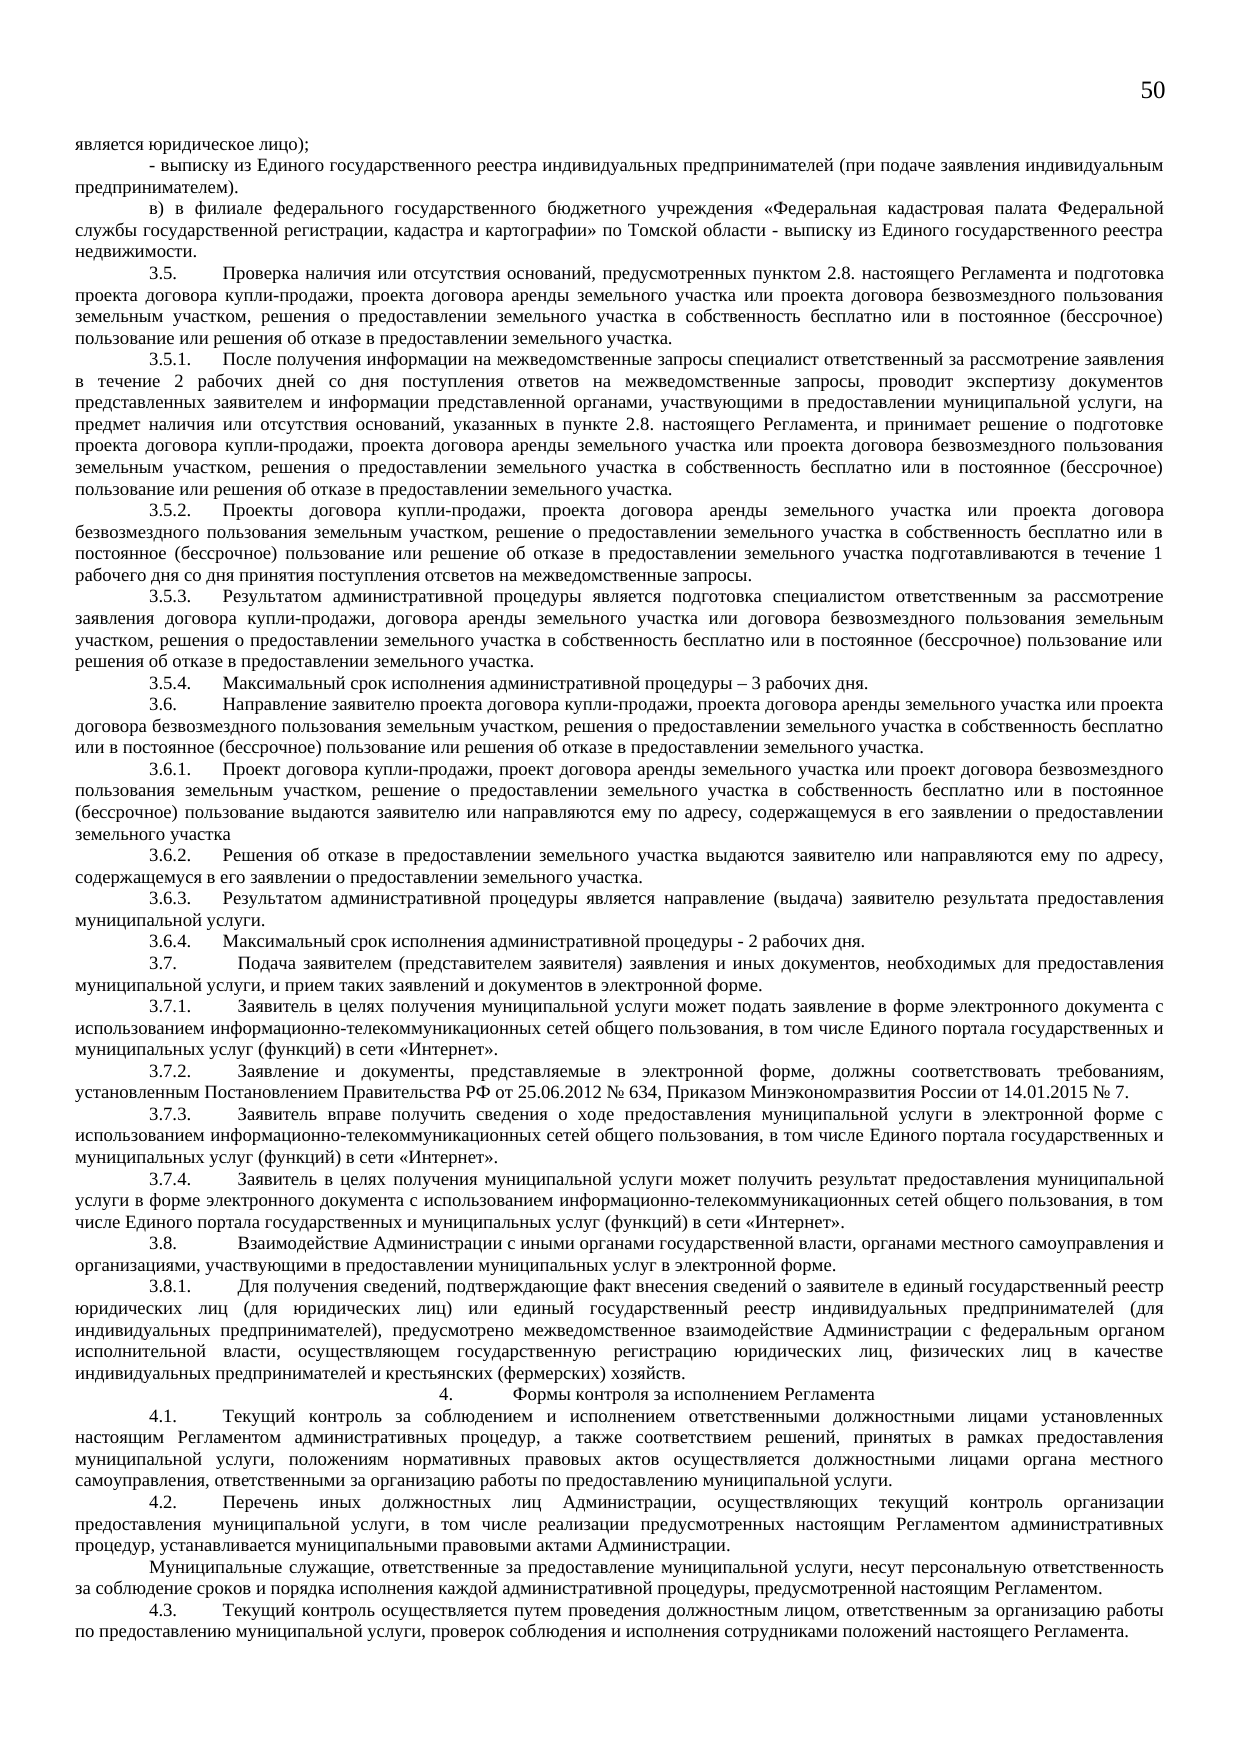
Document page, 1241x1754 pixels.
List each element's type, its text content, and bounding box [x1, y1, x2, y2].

list Перечень иных должностных лиц Администрации, осуществляющих текущий контроль организации предоставления муниципальной услуги, в том числе реализации предусмотренных настоящим Регламентом административных процедур, устанавливается муниципальными правовыми актами Администрации. [75, 1491, 1165, 1556]
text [75, 132, 1165, 154]
list Проверка наличия или отсутствия оснований, предусмотренных пунктом 2.8. настоящего Регламента и подготовка проекта договора купли-продажи, проекта договора аренды земельного участка или проекта договора безвозмездного пользования земельным участком, решения о предоставлении земельного участка в собственность бесплатно или в постоянное (бессрочное) пользование или решения об отказе в предоставлении земельного участка. [75, 262, 1165, 348]
list Подача заявителем (представителем заявителя) заявления и иных документов, необходимых для предоставления муниципальной услуги, и прием таких заявлений и документов в электронной форме. [75, 952, 1165, 995]
text Муниципальные служащие, ответственные за предоставление муниципальной услуги, несут персональную ответственность за соблюдение сроков и порядка исполнения каждой административной процедуры, предусмотренной настоящим Регламентом. [75, 1556, 1165, 1599]
text в) в филиале федерального государственного бюджетного учреждения «Федеральная кадастровая палата Федеральной службы государственной регистрации, кадастра и картографии» по Томской области - выписку из Единого государственного реестра недвижимости. [75, 197, 1165, 262]
list Формы контроля за исполнением Регламента [75, 1383, 1165, 1405]
list Заявитель вправе получить сведения о ходе предоставления муниципальной услуги в электронной форме с использованием информационно-телекоммуникационных сетей общего пользования, в том числе Единого портала государственных и муниципальных услуг (функций) в сети «Интернет». [75, 1103, 1165, 1167]
list Направление заявителю проекта договора купли-продажи, проекта договора аренды земельного участка или проекта договора безвозмездного пользования земельным участком, решения о предоставлении земельного участка в собственность бесплатно или в постоянное (бессрочное) пользование или решения об отказе в предоставлении земельного участка. [75, 693, 1165, 758]
list Проекты договора купли-продажи, проекта договора аренды земельного участка или проекта договора безвозмездного пользования земельным участком, решение о предоставлении земельного участка в собственность бесплатно или в постоянное (бессрочное) пользование или решение об отказе в предоставлении земельного участка подготавливаются в течение 1 рабочего дня со дня принятия поступления отсветов на межведомственные запросы. [75, 499, 1165, 585]
text - выписку из Единого государственного реестра индивидуальных предпринимателей (при подаче заявления индивидуальным предпринимателем). [75, 154, 1165, 197]
list Максимальный срок исполнения административной процедуры – 3 рабочих дня. [75, 672, 1165, 693]
list Результатом административной процедуры является направление (выдача) заявителю результата предоставления муниципальной услуги. [75, 887, 1165, 930]
list Заявитель в целях получения муниципальной услуги может подать заявление в форме электронного документа с использованием информационно-телекоммуникационных сетей общего пользования, в том числе Единого портала государственных и муниципальных услуг (функций) в сети «Интернет». [75, 995, 1165, 1060]
list Проект договора купли-продажи, проект договора аренды земельного участка или проект договора безвозмездного пользования земельным участком, решение о предоставлении земельного участка в собственность бесплатно или в постоянное (бессрочное) пользование выдаются заявителю или направляются ему по адресу, содержащемуся в его заявлении о предоставлении земельного участка [75, 758, 1165, 844]
list Текущий контроль за соблюдением и исполнением ответственными должностными лицами установленных настоящим Регламентом административных процедур, а также соответствием решений, принятых в рамках предоставления муниципальной услуги, положениям нормативных правовых актов осуществляется должностными лицами органа местного самоуправления, ответственными за организацию работы по предоставлению муниципальной услуги. [75, 1405, 1165, 1491]
list Взаимодействие Администрации с иными органами государственной власти, органами местного самоуправления и организациями, участвующими в предоставлении муниципальных услуг в электронной форме. [75, 1232, 1165, 1275]
list Для получения сведений, подтверждающие факт внесения сведений о заявителе в единый государственный реестр юридических лиц (для юридических лиц) или единый государственный реестр индивидуальных предпринимателей (для индивидуальных предпринимателей), предусмотрено межведомственное взаимодействие Администрации с федеральным органом исполнительной власти, осуществляющем государственную регистрацию юридических лиц, физических лиц в качестве индивидуальных предпринимателей и крестьянских (фермерских) хозяйств. [75, 1275, 1165, 1383]
list Решения об отказе в предоставлении земельного участка выдаются заявителю или направляются ему по адресу, содержащемуся в его заявлении о предоставлении земельного участка. [75, 844, 1165, 887]
list Максимальный срок исполнения административной процедуры - 2 рабочих дня. [75, 930, 1165, 952]
list Заявление и документы, представляемые в электронной форме, должны соответствовать требованиям, установленным Постановлением Правительства РФ от 25.06.2012 № 634, Приказом Минэкономразвития России от 14.01.2015 № 7. [75, 1060, 1165, 1103]
list Результатом административной процедуры является подготовка специалистом ответственным за рассмотрение заявления договора купли-продажи, договора аренды земельного участка или договора безвозмездного пользования земельным участком, решения о предоставлении земельного участка в собственность бесплатно или в постоянное (бессрочное) пользование или решения об отказе в предоставлении земельного участка. [75, 585, 1165, 672]
list Заявитель в целях получения муниципальной услуги может получить результат предоставления муниципальной услуги в форме электронного документа с использованием информационно-телекоммуникационных сетей общего пользования, в том числе Единого портала государственных и муниципальных услуг (функций) в сети «Интернет». [75, 1167, 1165, 1232]
list Текущий контроль осуществляется путем проведения должностным лицом, ответственным за организацию работы по предоставлению муниципальной услуги, проверок соблюдения и исполнения сотрудниками положений настоящего Регламента. [75, 1599, 1165, 1642]
list После получения информации на межведомственные запросы специалист ответственный за рассмотрение заявления в течение 2 рабочих дней со дня поступления ответов на межведомственные запросы, проводит экспертизу документов представленных заявителем и информации представленной органами, участвующими в предоставлении муниципальной услуги, на предмет наличия или отсутствия оснований, указанных в пункте 2.8. настоящего Регламента, и принимает решение о подготовке проекта договора купли-продажи, проекта договора аренды земельного участка или проекта договора безвозмездного пользования земельным участком, решения о предоставлении земельного участка в собственность бесплатно или в постоянное (бессрочное) пользование или решения об отказе в предоставлении земельного участка. [75, 348, 1165, 499]
